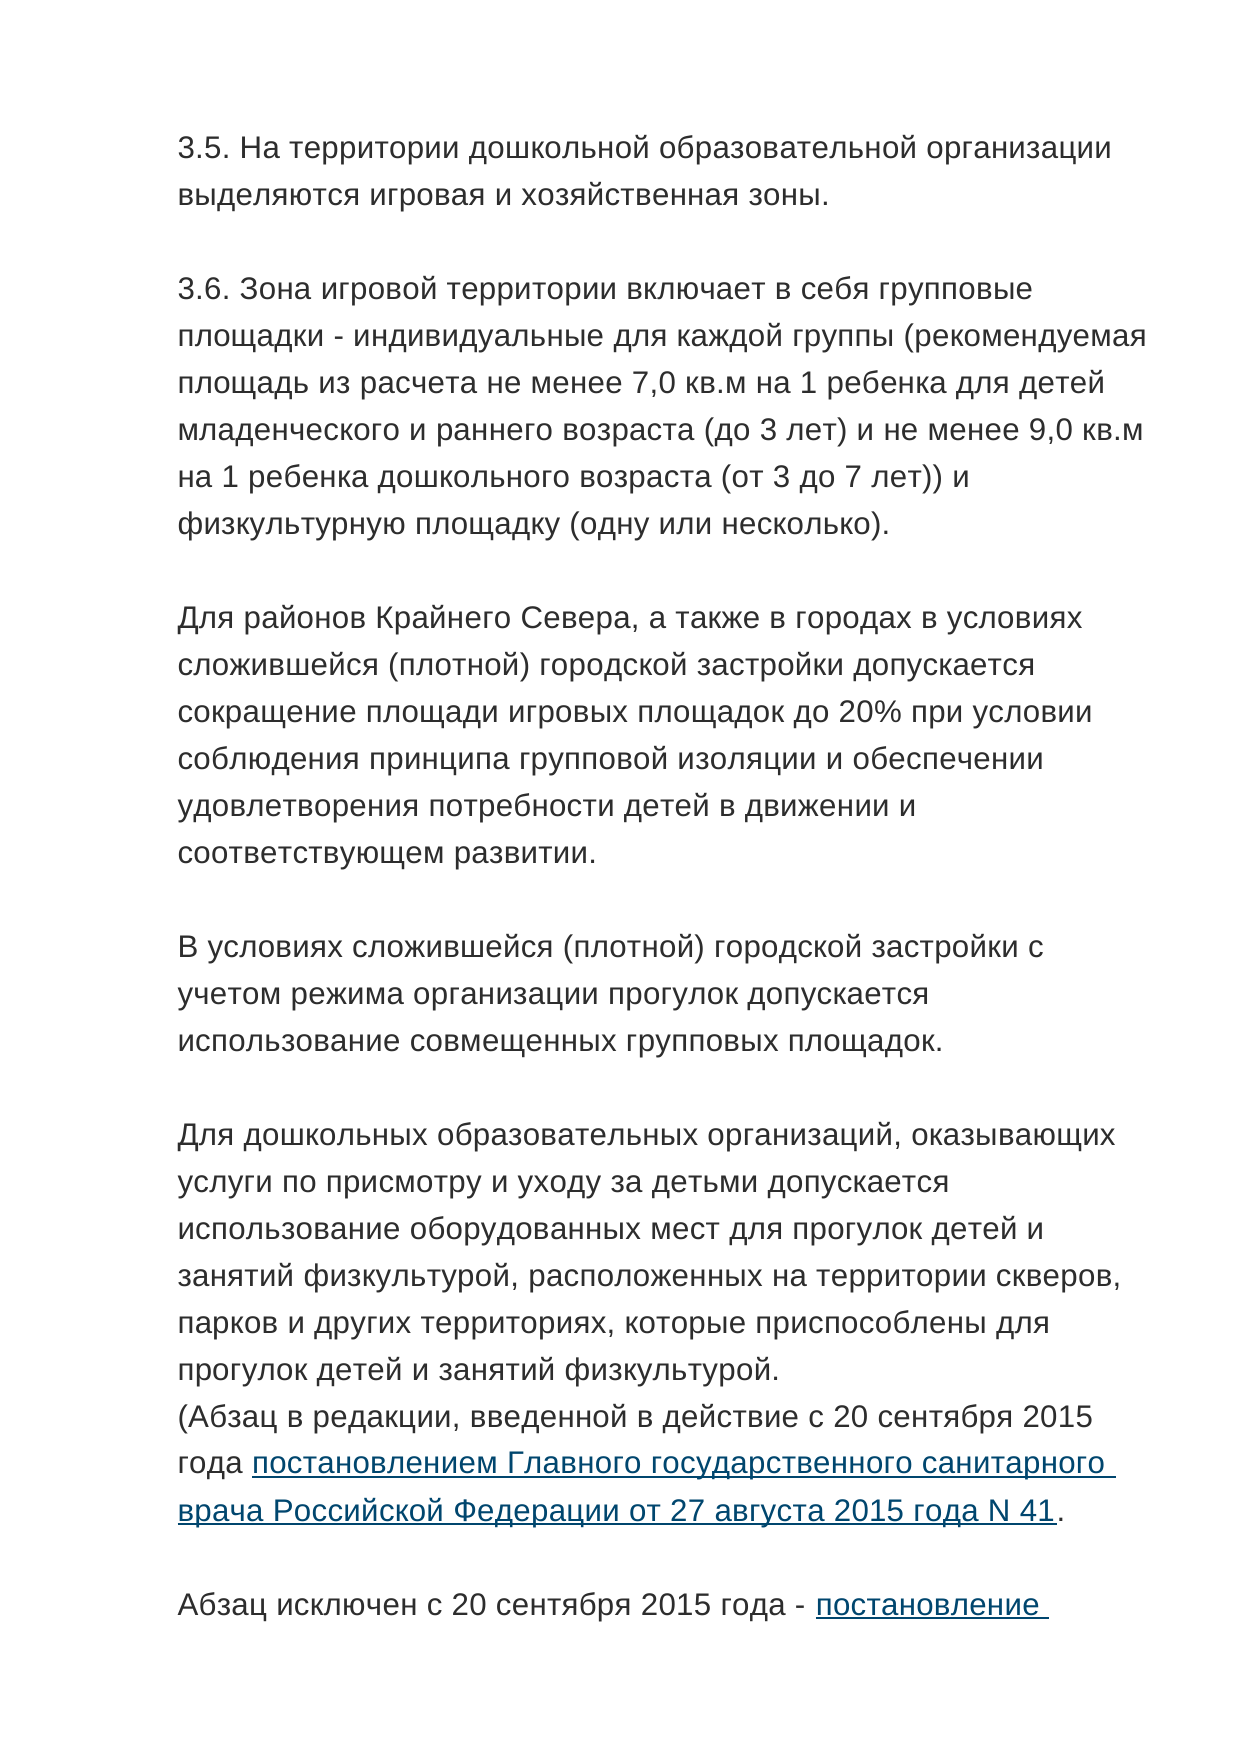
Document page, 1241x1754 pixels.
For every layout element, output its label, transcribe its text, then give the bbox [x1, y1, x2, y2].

text 3.5. На территории дошкольной образовательной организации выделяются игровая и хозяйственная зоны. [177, 118, 1152, 259]
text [177, 259, 1152, 1621]
